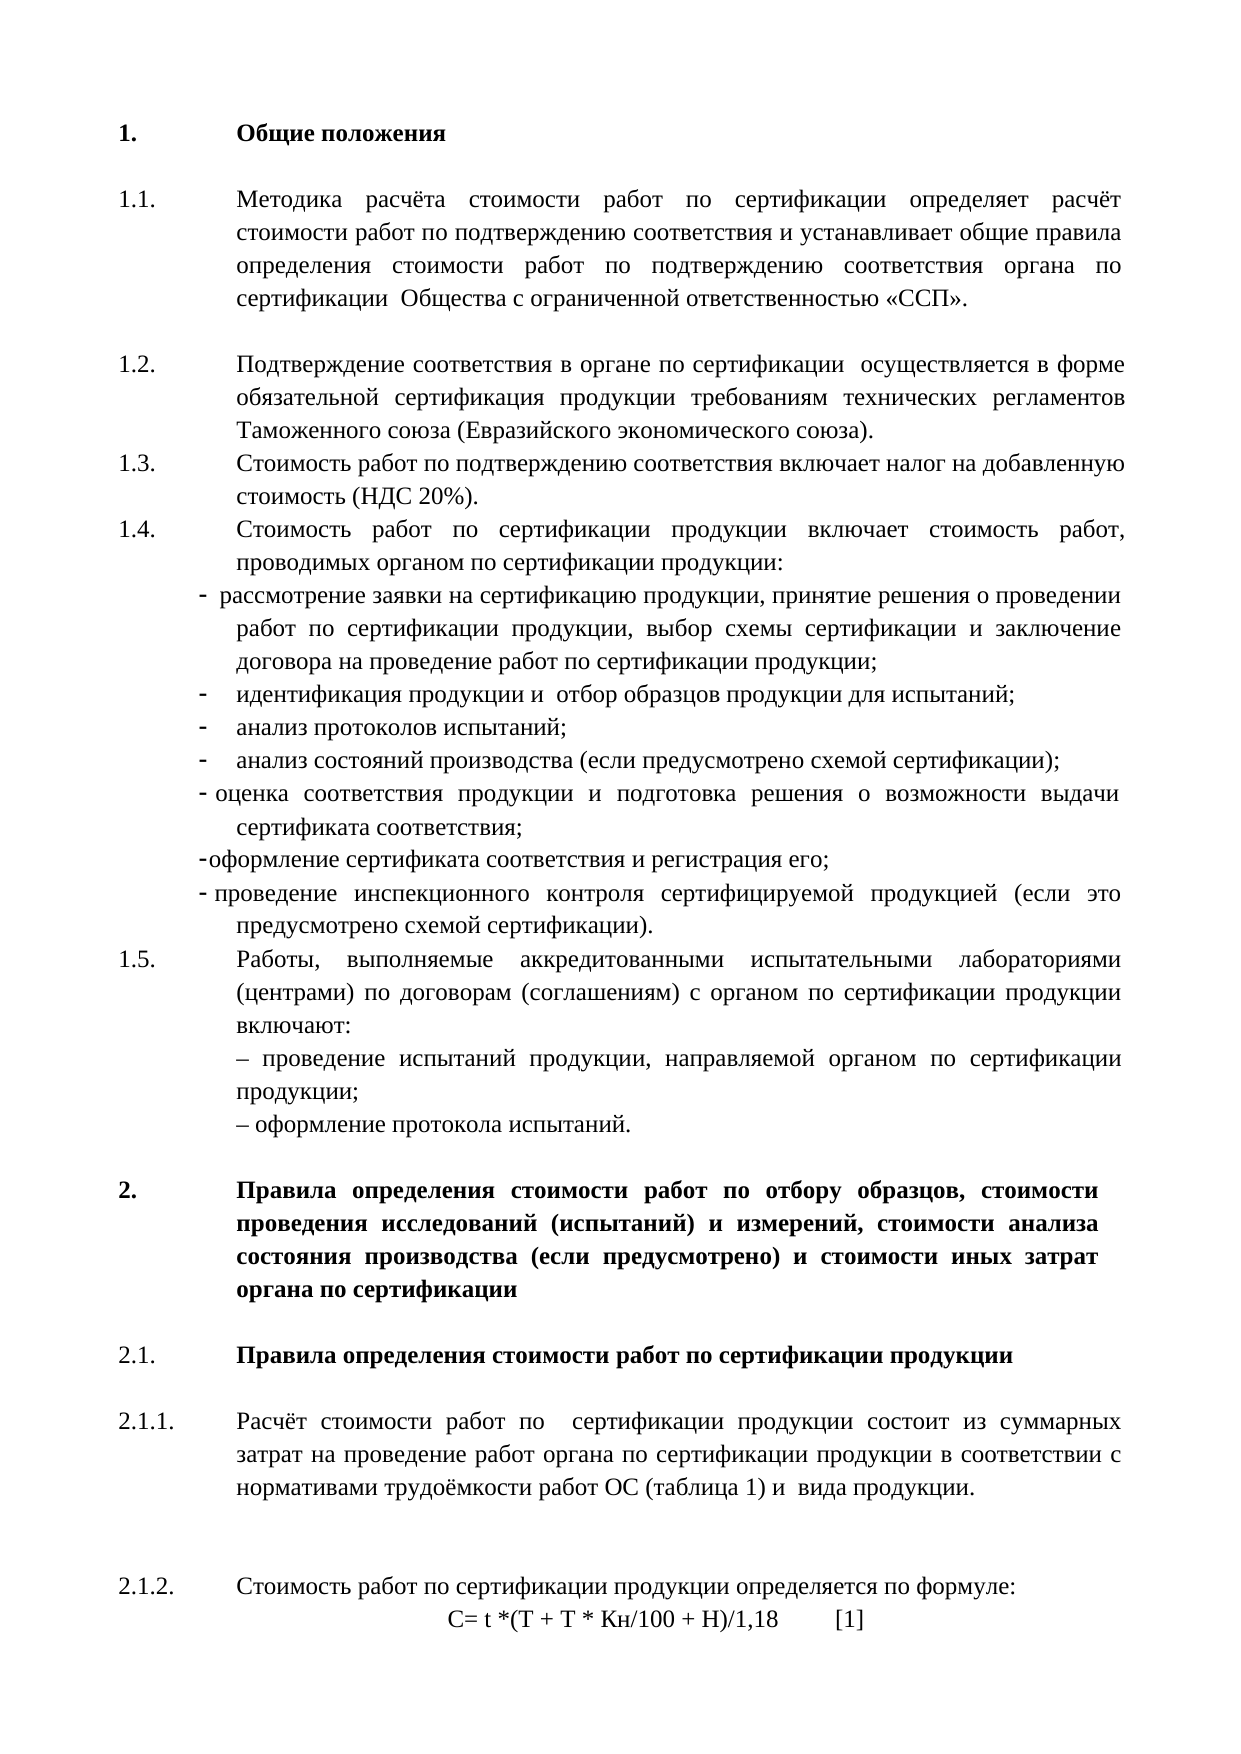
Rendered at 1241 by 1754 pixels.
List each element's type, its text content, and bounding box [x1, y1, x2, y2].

list Расчёт стоимости работ по сертификации продукции состоит из суммарных затрат на проведение работ органа по сертификации продукции в соответствии с нормативами трудоёмкости работ ОС (таблица 1) и вида продукции. [118, 1406, 1122, 1501]
list Общие положения [118, 118, 1122, 147]
list Стоимость работ по подтверждению соответствия включает налог на добавленную стоимость (НДС 20%). [118, 448, 1126, 510]
list Работы, выполняемые аккредитованными испытательными лабораториями (центрами) по договорам (соглашениям) с органом по сертификации продукции включают: [118, 944, 1122, 1038]
list анализ состояний производства (если предусмотрено схемой сертификации); [199, 746, 1122, 774]
list рассмотрение заявки на сертификацию продукции, принятие решения о проведении работ по сертификации продукции, выбор схемы сертификации и заключение договора на проведение работ по сертификации продукции; [199, 580, 1122, 675]
list Правила определения стоимости работ по сертификации продукции [118, 1340, 1122, 1369]
text С= t *(Т + T * Кн/100 + Н)/1,18 [1] [447, 1604, 1122, 1633]
list Правила определения стоимости работ по отбору образцов, стоимости проведения исследований (испытаний) и измерений, стоимости анализа состояния производства (если предусмотрено) и стоимости иных затрат органа по сертификации [118, 1175, 1099, 1303]
list Методика расчёта стоимости работ по сертификации определяет расчёт стоимости работ по подтверждению соответствия и устанавливает общие правила определения стоимости работ по подтверждению соответствия органа по сертификации Общества с ограниченной ответственностью «ССП». [118, 184, 1122, 312]
list проведение инспекционного контроля сертифицируемой продукцией (если это предусмотрено схемой сертификации). [199, 878, 1122, 939]
list Стоимость работ по сертификации продукции определяется по формуле: [118, 1571, 1122, 1600]
list Стоимость работ по сертификации продукции включает стоимость работ, проводимых органом по сертификации продукции: [118, 514, 1126, 576]
list анализ протоколов испытаний; [199, 712, 1122, 741]
text – оформление протокола испытаний. [236, 1109, 1122, 1137]
list оценка соответствия продукции и подготовка решения о возможности выдачи сертификата соответствия; [199, 778, 1120, 840]
text – проведение испытаний продукции, направляемой органом по сертификации продукции; [236, 1043, 1122, 1104]
list идентификация продукции и отбор образцов продукции для испытаний; [199, 679, 1122, 708]
list Подтверждение соответствия в органе по сертификации осуществляется в форме обязательной сертификация продукции требованиям технических регламентов Таможенного союза (Евразийского экономического союза). [118, 349, 1126, 444]
list оформление сертификата соответствия и регистрация его; [199, 844, 1122, 873]
